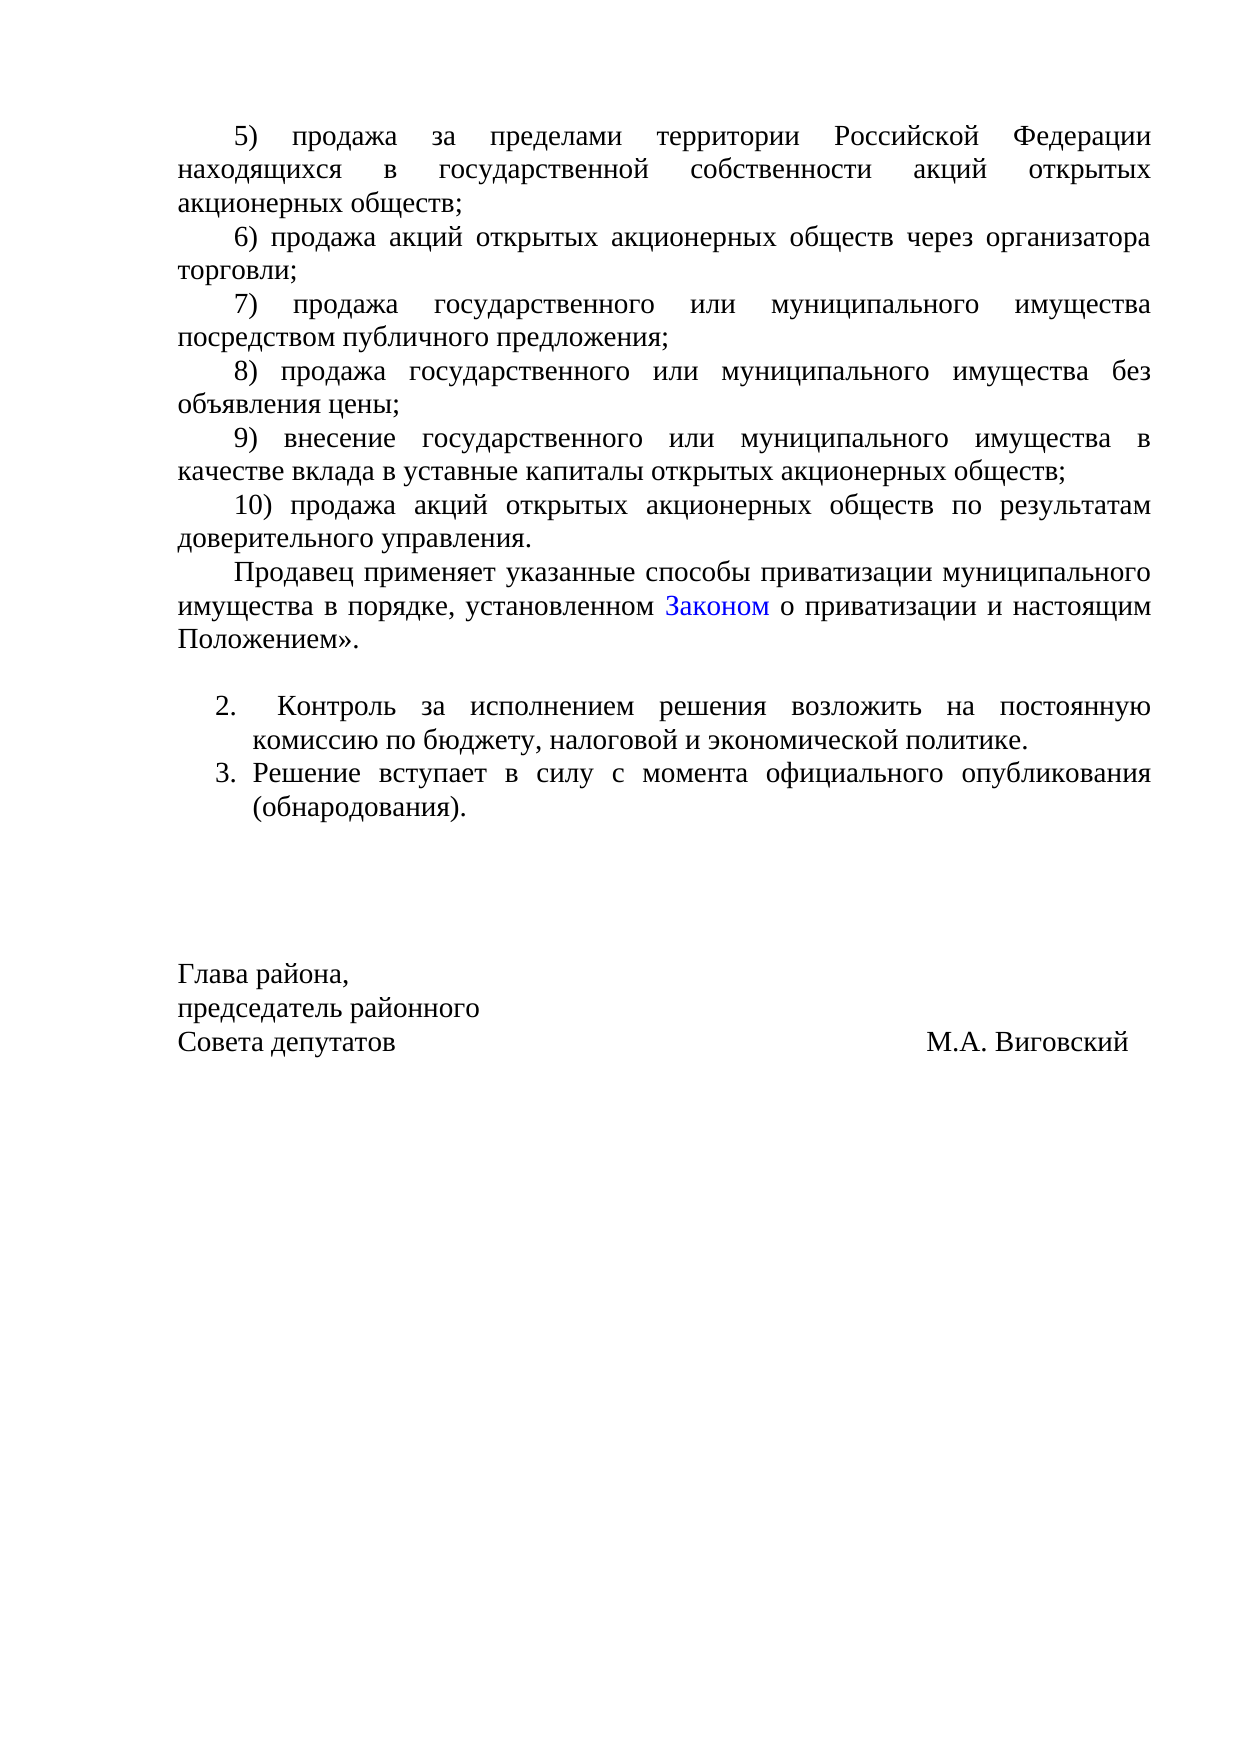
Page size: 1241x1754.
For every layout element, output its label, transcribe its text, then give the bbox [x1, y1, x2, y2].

text 6) продажа акций открытых акционерных обществ через организатора торговли; [177, 219, 1152, 286]
text Продавец применяет указанные способы приватизации муниципального имущества в порядке, установленном Законом о приватизации и настоящим Положением». [177, 554, 1152, 655]
text 10) продажа акций открытых акционерных обществ по результатам доверительного управления. [177, 487, 1152, 554]
text председатель районного [177, 990, 1152, 1024]
text 5) продажа за пределами территории Российской Федерации находящихся в государственной собственности акций открытых акционерных обществ; [177, 118, 1152, 219]
text 7) продажа государственного или муниципального имущества посредством публичного предложения; [177, 286, 1152, 353]
text Глава района, [177, 957, 1152, 990]
list Решение вступает в силу с момента официального опубликования (обнародования). [215, 755, 1152, 822]
text 9) внесение государственного или муниципального имущества в качестве вклада в уставные капиталы открытых акционерных обществ; [177, 420, 1152, 487]
text 8) продажа государственного или муниципального имущества без объявления цены; [177, 353, 1152, 420]
text Совета депутатов М.А. Виговский [177, 1024, 1152, 1057]
list Контроль за исполнением решения возложить на постоянную комиссию по бюджету, налоговой и экономической политике. [215, 688, 1152, 755]
